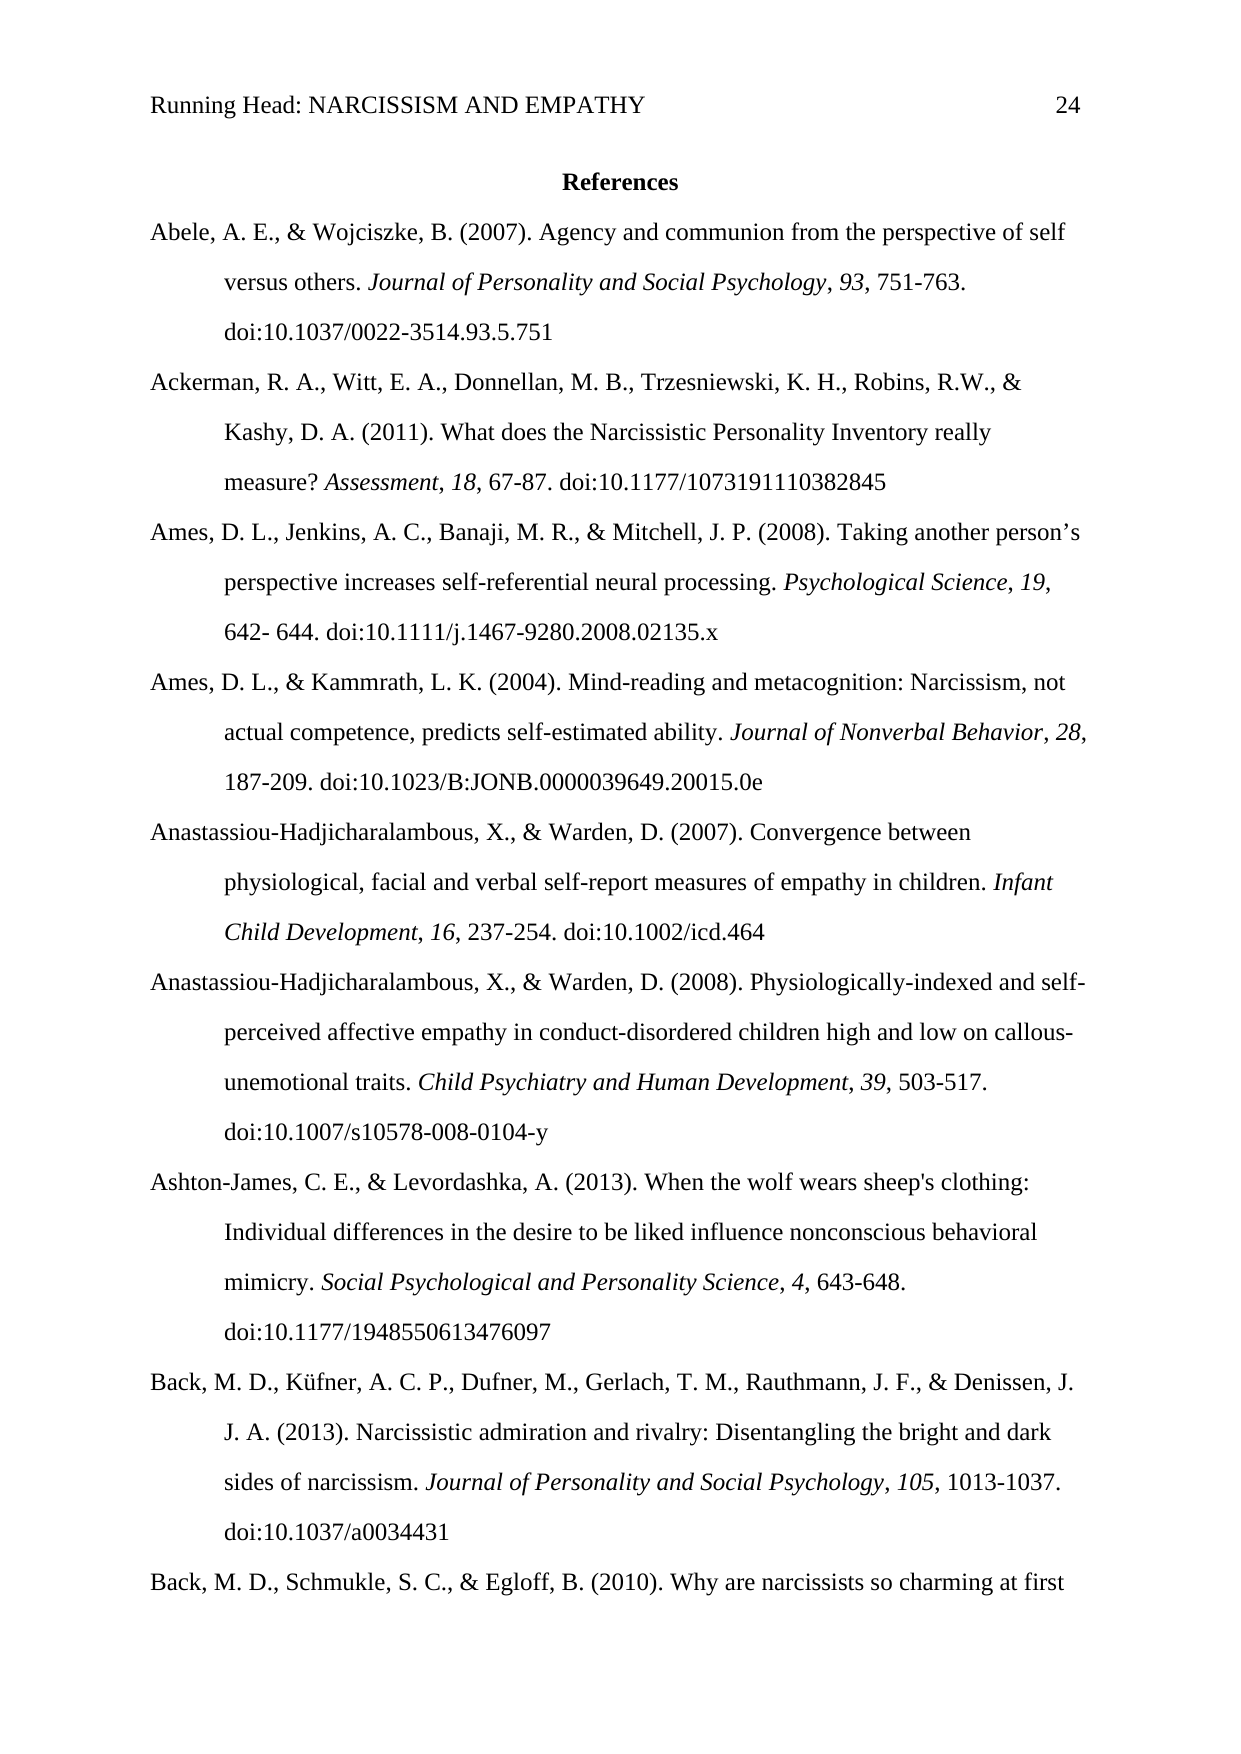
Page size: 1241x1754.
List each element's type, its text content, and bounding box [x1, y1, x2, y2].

text References [150, 150, 1090, 200]
text Ackerman, R. A., Witt, E. A., Donnellan, M. B., Trzesniewski, K. H., Robins, R.W., & Kashy, D. A. (2011). What does the Narcissistic Personality Inventory really measure? Assessment, 18, 67-87. doi:10.1177/1073191110382845 [150, 350, 1090, 500]
text Anastassiou-Hadjicharalambous, X., & Warden, D. (2008). Physiologically-indexed and self-perceived affective empathy in conduct-disordered children high and low on callous-unemotional traits. Child Psychiatry and Human Development, 39, 503-517. doi:10.1007/s10578-008-0104-y [150, 950, 1090, 1150]
text Ashton-James, C. E., & Levordashka, A. (2013). When the wolf wears sheep's clothing: Individual differences in the desire to be liked influence nonconscious behavioral mimicry. Social Psychological and Personality Science, 4, 643-648. doi:10.1177/1948550613476097 [150, 1150, 1090, 1350]
text Ames, D. L., & Kammrath, L. K. (2004). Mind-reading and metacognition: Narcissism, not actual competence, predicts self-estimated ability. Journal of Nonverbal Behavior, 28, 187-209. doi:10.1023/B:JONB.0000039649.20015.0e [150, 650, 1090, 800]
text Back, M. D., Küfner, A. C. P., Dufner, M., Gerlach, T. M., Rauthmann, J. F., & Denissen, J. J. A. (2013). Narcissistic admiration and rivalry: Disentangling the bright and dark sides of narcissism. Journal of Personality and Social Psychology, 105, 1013-1037. doi:10.1037/a0034431 [150, 1350, 1090, 1550]
text Anastassiou-Hadjicharalambous, X., & Warden, D. (2007). Convergence between physiological, facial and verbal self-report measures of empathy in children. Infant Child Development, 16, 237-254. doi:10.1002/icd.464 [150, 800, 1090, 950]
text Abele, A. E., & Wojciszke, B. (2007). Agency and communion from the perspective of self versus others. Journal of Personality and Social Psychology, 93, 751-763. doi:10.1037/0022-3514.93.5.751 [150, 200, 1090, 350]
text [150, 1550, 1090, 1600]
text Ames, D. L., Jenkins, A. C., Banaji, M. R., & Mitchell, J. P. (2008). Taking another person’s perspective increases self-referential neural processing. Psychological Science, 19, 642- 644. doi:10.1111/j.1467-9280.2008.02135.x [150, 500, 1090, 650]
